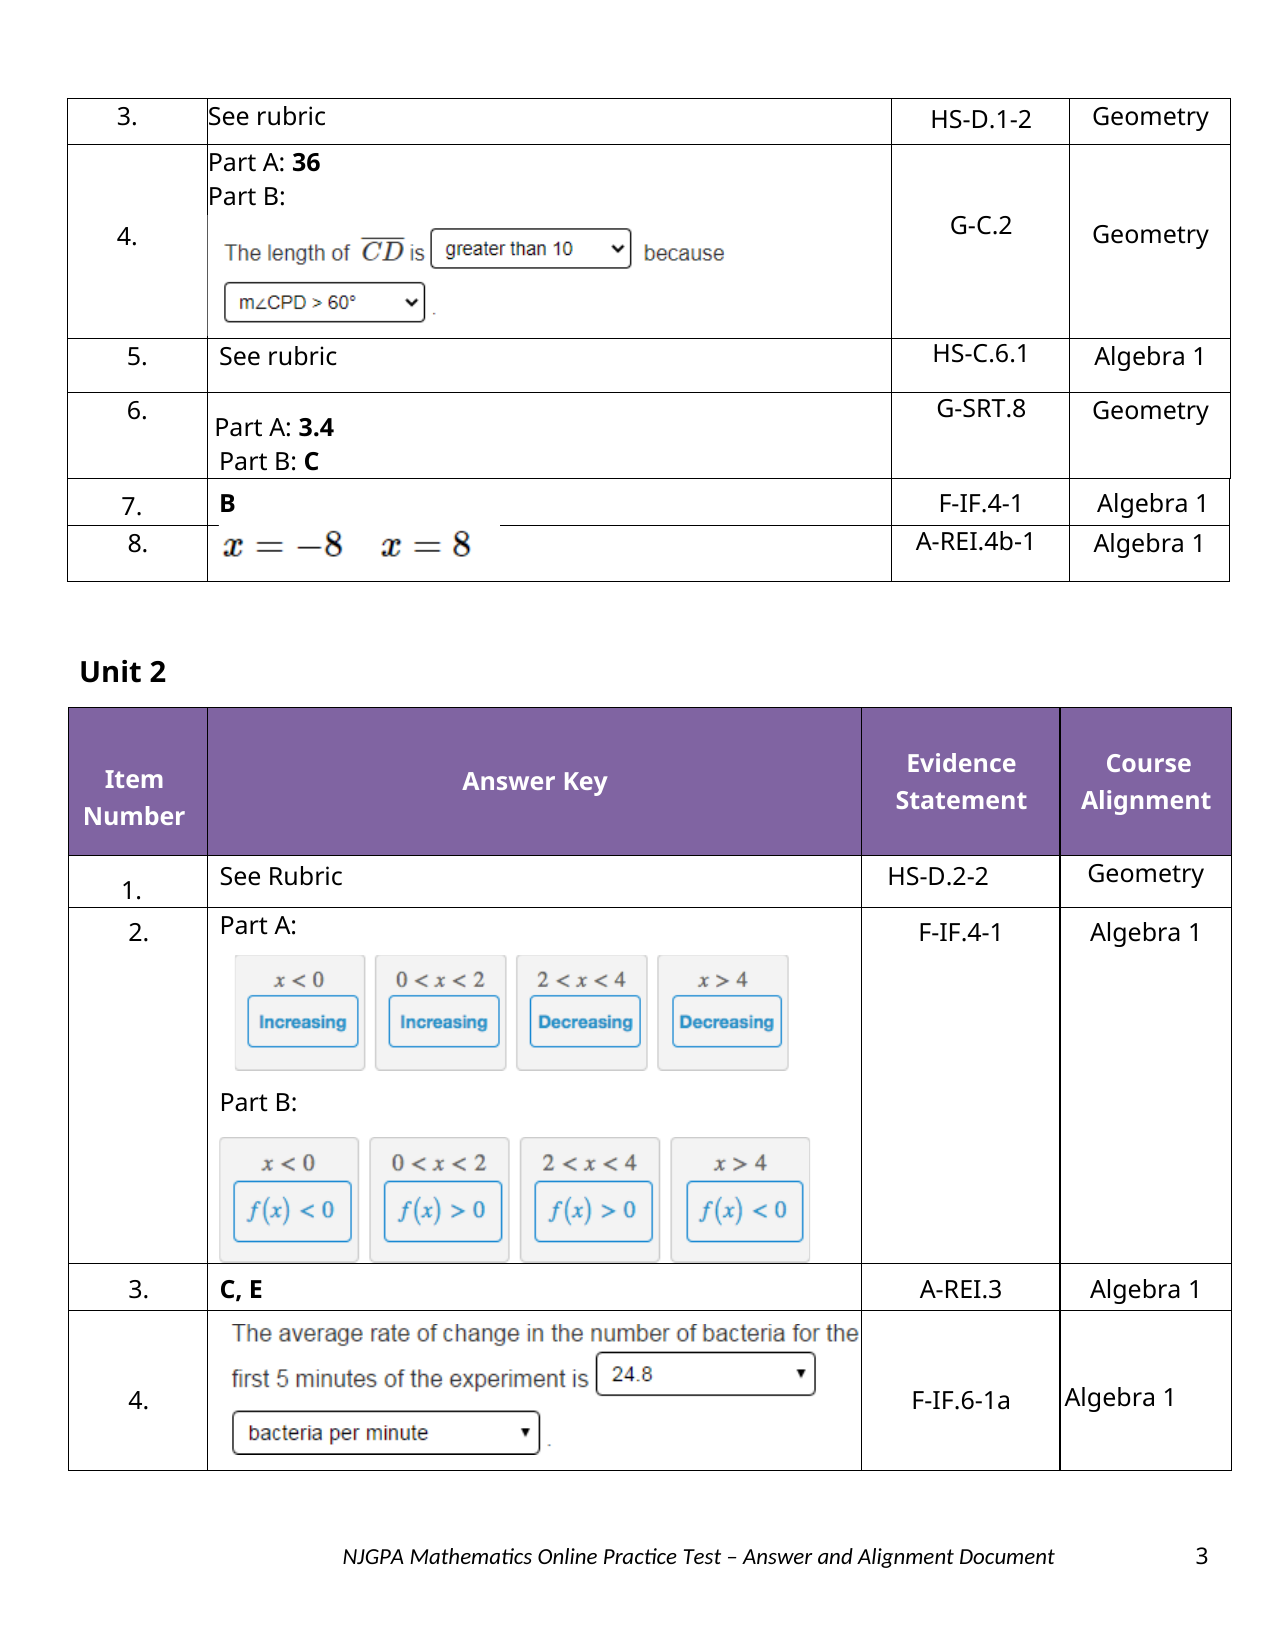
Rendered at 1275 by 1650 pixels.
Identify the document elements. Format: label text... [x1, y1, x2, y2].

table_cell 6. [68, 393, 207, 477]
table_cell G-SRT.8 [892, 393, 1069, 477]
table_cell Part A: 3.4 Part B: C [208, 393, 891, 477]
table_cell 5. [68, 339, 207, 392]
picture [218, 525, 500, 571]
table_cell Algebra 1 [1070, 479, 1229, 525]
table_cell F-IF.4-1 [862, 908, 1059, 1263]
table_cell F-IF.6-1a [862, 1311, 1059, 1470]
table_cell Geometry [1070, 393, 1230, 477]
picture [234, 955, 789, 1071]
table_cell 3. [68, 99, 207, 144]
table_header Evidence Statement [862, 708, 1059, 855]
table_cell 3. [69, 1264, 207, 1310]
picture [219, 1137, 811, 1263]
table_cell HS-D.1-2 [892, 99, 1069, 144]
table_cell Algebra 1 [1070, 339, 1230, 392]
table_cell HS-D.2-2 [862, 856, 1059, 907]
table_cell Geometry [1070, 145, 1230, 338]
table_cell F-IF.4-1 [892, 479, 1069, 525]
table_cell Algebra 1 [1061, 1264, 1231, 1310]
table_cell [208, 1311, 861, 1470]
table_cell A-REI.3 [862, 1264, 1059, 1310]
table_header Course Alignment [1061, 708, 1231, 855]
table_cell 8. [68, 526, 207, 581]
table_header Answer Key [208, 708, 861, 855]
table_cell See rubric [208, 99, 891, 144]
table_cell See Rubric [208, 856, 861, 907]
table_cell Algebra 1 [1061, 908, 1231, 1263]
table_cell [208, 526, 891, 581]
table_cell A-REI.4b-1 [892, 526, 1069, 581]
table_cell Part A: Part B: [208, 908, 861, 1263]
table_cell 4. [68, 145, 207, 338]
table_cell C, E [208, 1264, 861, 1310]
table_cell Algebra 1 [1061, 1311, 1231, 1470]
table_cell Geometry [1061, 856, 1231, 907]
table_cell 7. [68, 479, 207, 525]
table_cell HS-C.6.1 [892, 339, 1069, 392]
table_cell 2. [69, 908, 207, 1263]
table_cell G-C.2 [892, 145, 1069, 338]
table_cell 4. [69, 1311, 207, 1470]
table_cell Algebra 1 [1070, 526, 1229, 581]
picture [207, 215, 744, 336]
table_header Item Number [69, 708, 207, 855]
table_cell 1. [69, 856, 207, 907]
table_cell Geometry [1070, 99, 1230, 144]
table_cell Part A: 36 Part B: [208, 145, 891, 338]
picture [231, 1324, 860, 1455]
table_cell See rubric [208, 339, 891, 392]
text Unit 2 [79, 651, 1242, 691]
table_cell B [208, 479, 891, 525]
